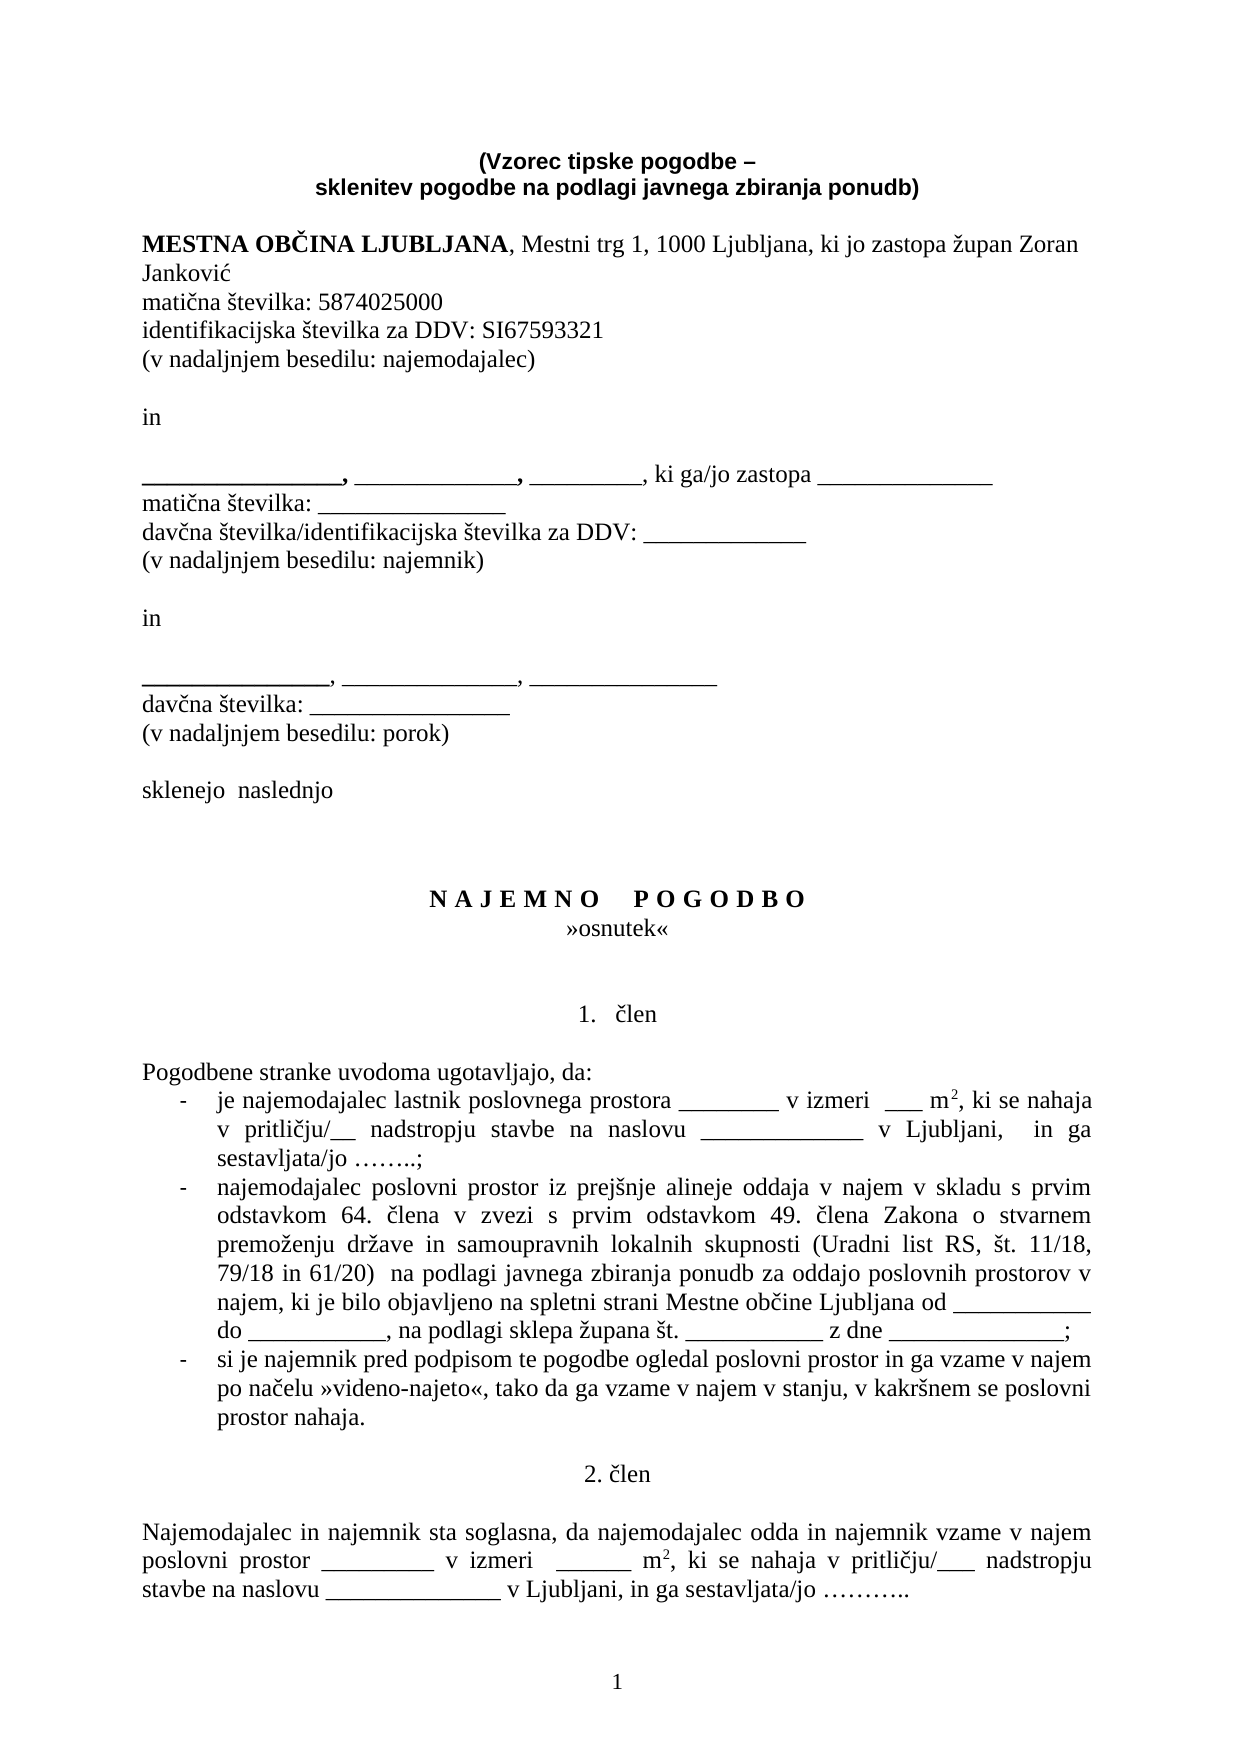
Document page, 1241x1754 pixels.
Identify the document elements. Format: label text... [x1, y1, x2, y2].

list si je najemnik pred podpisom te pogodbe ogledal poslovni prostor in ga vzame v najem po načelu »videno-najeto«, tako da ga vzame v najem v stanju, v kakršnem se poslovni prostor nahaja. [179, 1344, 1093, 1431]
text matična številka: _______________ [142, 488, 1093, 517]
subtitle NAJEMNO POGODBO [142, 884, 1093, 913]
text (Vzorec tipske pogodbe – [142, 148, 1093, 174]
list člen [142, 999, 1093, 1028]
text Pogodbene stranke uvodoma ugotavljajo, da: [142, 1057, 1093, 1086]
text sklenitev pogodbe na podlagi javnega zbiranja ponudb) [142, 174, 1093, 200]
text sklenejo naslednjo [142, 775, 1093, 804]
text (v nadaljnjem besedilu: porok) [142, 718, 1093, 747]
text »osnutek« [142, 913, 1093, 942]
text davčna številka/identifikacijska številka za DDV: _____________ [142, 517, 1093, 545]
list je najemodajalec lastnik poslovnega prostora ________ v izmeri ___ m2, ki se nahaja v pritličju/__ nadstropju stavbe na naslovu _____________ v Ljubljani, in ga sestavljata/jo ……..; [179, 1086, 1093, 1172]
text ________________, _____________, _________, ki ga/jo zastopa ______________ [142, 459, 1093, 488]
text _______________, ______________, _______________ [142, 660, 1093, 689]
text matična številka: 5874025000 [142, 287, 1093, 315]
text davčna številka: ________________ [142, 689, 1093, 718]
text Najemodajalec in najemnik sta soglasna, da najemodajalec odda in najemnik vzame v najem poslovni prostor _________ v izmeri ______ m2, ki se nahaja v pritličju/___ nadstropju stavbe na naslovu ______________ v Ljubljani, in ga sestavljata/jo ……….. [142, 1517, 1093, 1603]
list najemodajalec poslovni prostor iz prejšnje alineje oddaja v najem v skladu s prvim odstavkom 64. člena v zvezi s prvim odstavkom 49. člena Zakona o stvarnem premoženju države in samoupravnih lokalnih skupnosti (Uradni list RS, št. 11/18, 79/18 in 61/20) na podlagi javnega zbiranja ponudb za oddajo poslovnih prostorov v najem, ki je bilo objavljeno na spletni strani Mestne občine Ljubljana od ___________ do ___________, na podlagi sklepa župana št. ___________ z dne ______________; [179, 1172, 1093, 1344]
text in [142, 603, 1093, 632]
text (v nadaljnjem besedilu: najemnik) [142, 545, 1093, 574]
text identifikacijska številka za DDV: SI67593321 [142, 315, 1093, 344]
text MESTNA OBČINA LJUBLJANA, Mestni trg 1, 1000 Ljubljana, ki jo zastopa župan Zoran Janković [142, 229, 1093, 287]
list 2. člen [142, 1459, 1093, 1488]
text in [142, 402, 1093, 430]
text (v nadaljnjem besedilu: najemodajalec) [142, 344, 1093, 373]
